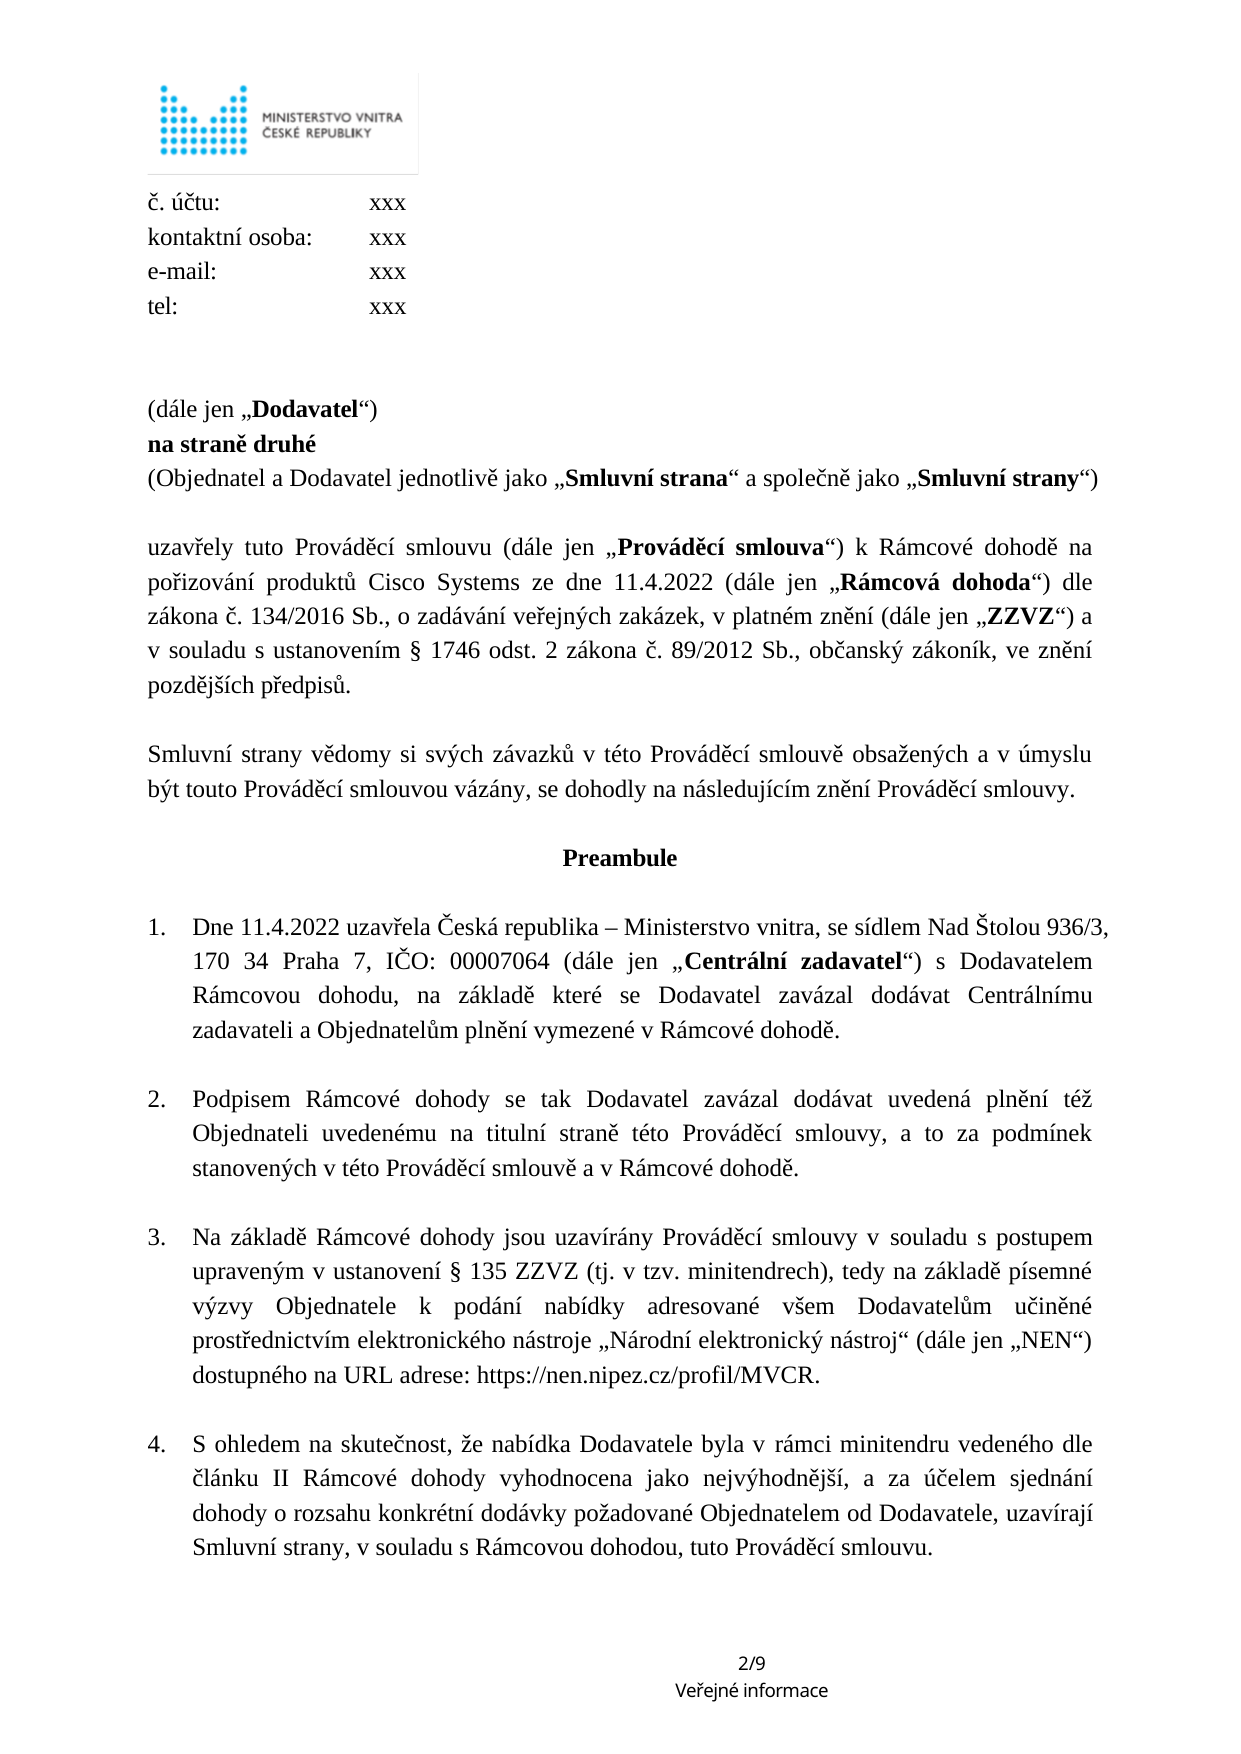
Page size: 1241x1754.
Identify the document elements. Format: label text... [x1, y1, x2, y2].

text (Objednatel a Dodavatel jednotlivě jako „Smluvní strana“ a společně jako „Smluvní strany“) [147, 463, 1136, 492]
subtitle Preambule [309, 843, 931, 871]
text kontaktní osoba: xxx [147, 222, 1136, 251]
text č. účtu: xxx [147, 187, 1136, 216]
picture [147, 73, 419, 175]
list Na základě Rámcové dohody jsou uzavírány Prováděcí smlouvy v souladu s postupem upraveným v ustanovení § 135 ZZVZ (tj. v tzv. minitendrech), tedy na základě písemné výzvy Objednatele k podání nabídky adresované všem Dodavatelům učiněné prostřednictvím elektronického nástroje „Národní elektronický nástroj“ (dále jen „NEN“) dostupného na URL adrese: https://nen.nipez.cz/profil/MVCR. [147, 1222, 1093, 1389]
text e-mail: xxx [147, 256, 1136, 285]
text Smluvní strany vědomy si svých závazků v této Prováděcí smlouvě obsažených a v úmyslu být touto Prováděcí smlouvou vázány, se dohodly na následujícím znění Prováděcí smlouvy. [147, 739, 1093, 802]
text uzavřely tuto Prováděcí smlouvu (dále jen „Prováděcí smlouva“) k Rámcové dohodě na pořizování produktů Cisco Systems ze dne 11.4.2022 (dále jen „Rámcová dohoda“) dle zákona č. 134/2016 Sb., o zadávání veřejných zakázek, v platném znění (dále jen „ZZVZ“) a v souladu s ustanovením § 1746 odst. 2 zákona č. 89/2012 Sb., občanský zákoník, ve znění pozdějších předpisů. [147, 532, 1093, 699]
list Podpisem Rámcové dohody se tak Dodavatel zavázal dodávat uvedená plnění též Objednateli uvedenému na titulní straně této Prováděcí smlouvy, a to za podmínek stanovených v této Prováděcí smlouvě a v Rámcové dohodě. [147, 1084, 1093, 1182]
text 170 34 Praha 7, IČO: 00007064 (dále jen „Centrální zadavatel“) s Dodavatelem Rámcovou dohodu, na základě které se Dodavatel zavázal dodávat Centrálnímu zadavateli a Objednatelům plnění vymezené v Rámcové dohodě. [192, 946, 1093, 1044]
text (dále jen „Dodavatel“) [147, 394, 1136, 423]
text tel: xxx [147, 291, 1136, 320]
list Dne 11.4.2022 uzavřela Česká republika – Ministerstvo vnitra, se sídlem Nad Štolou 936/3, [147, 912, 1136, 940]
subtitle na straně druhé [147, 429, 1136, 458]
list S ohledem na skutečnost, že nabídka Dodavatele byla v rámci minitendru vedeného dle článku II Rámcové dohody vyhodnocena jako nejvýhodnější, a za účelem sjednání dohody o rozsahu konkrétní dodávky požadované Objednatelem od Dodavatele, uzavírají Smluvní strany, v souladu s Rámcovou dohodou, tuto Prováděcí smlouvu. [147, 1429, 1093, 1561]
